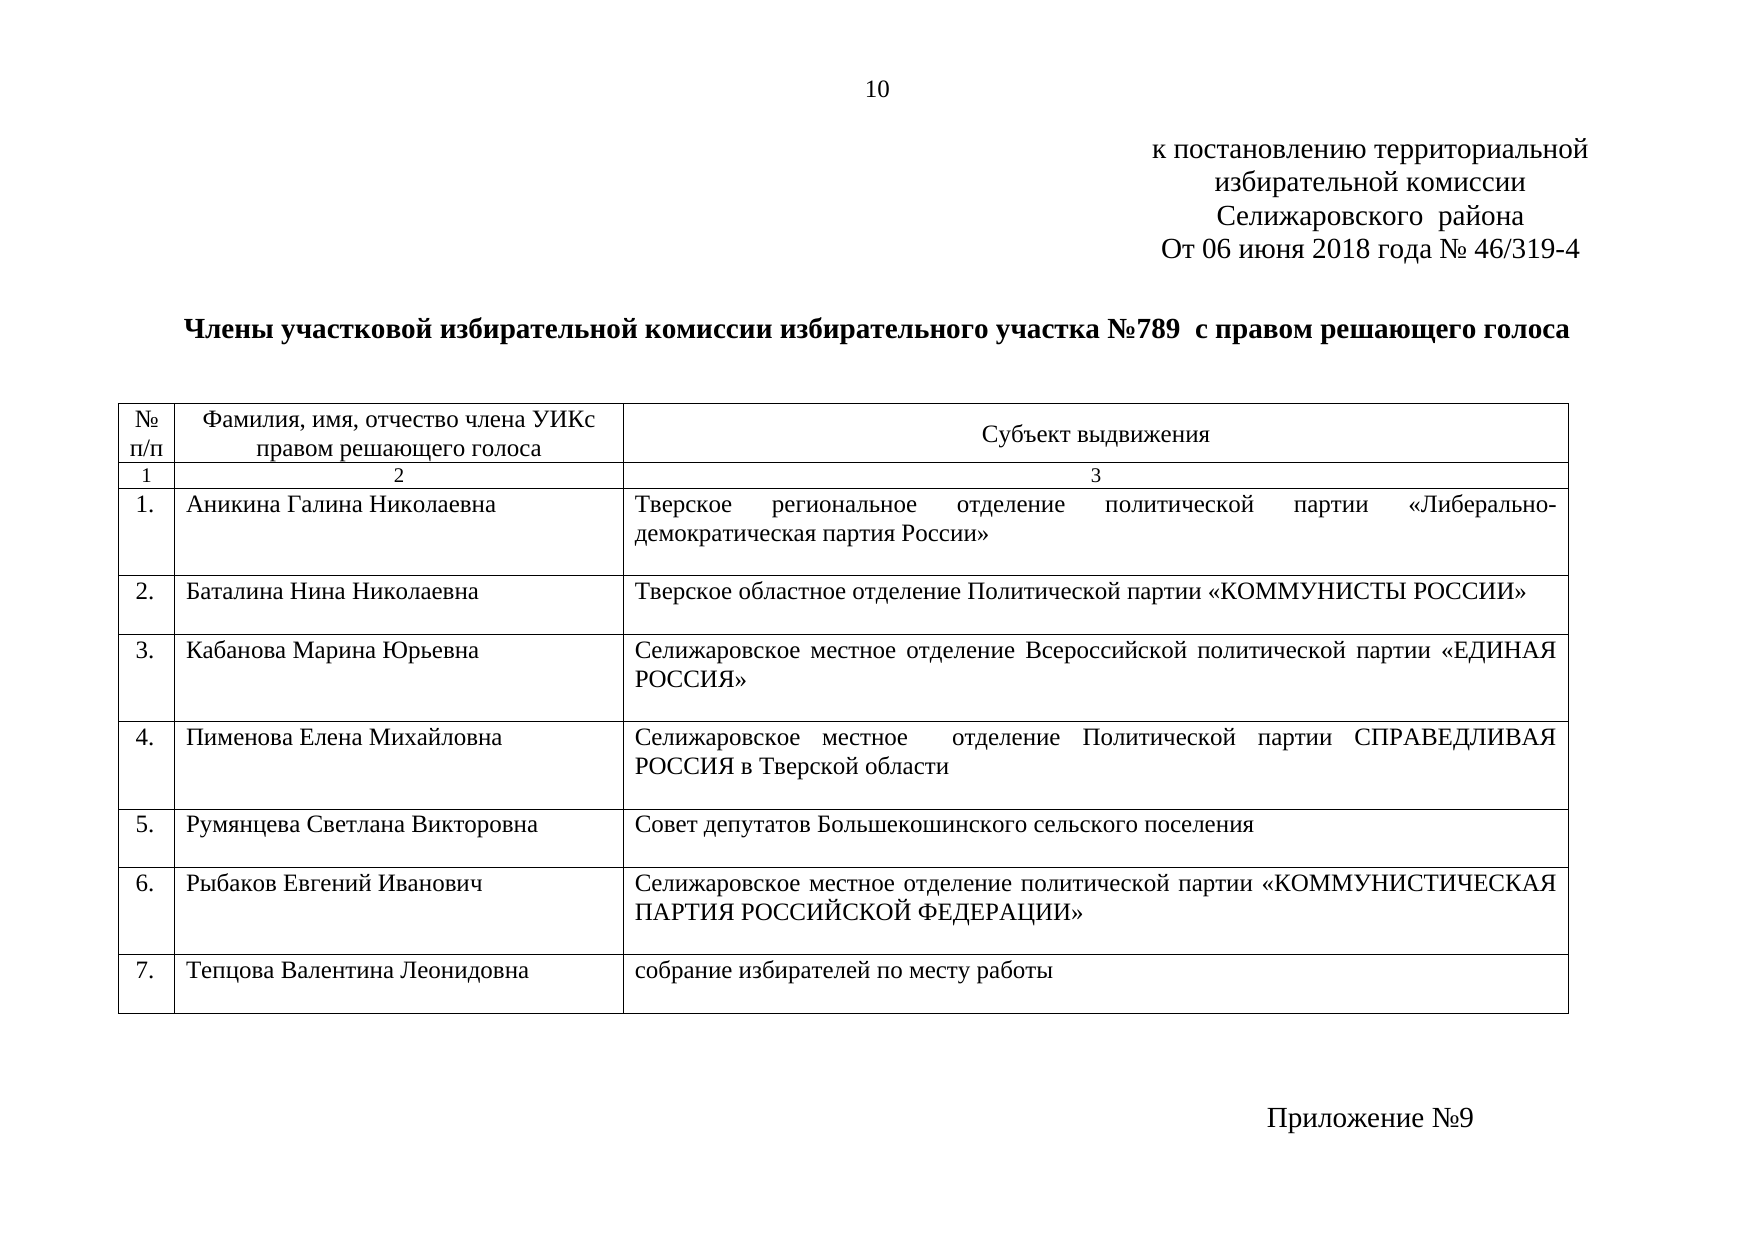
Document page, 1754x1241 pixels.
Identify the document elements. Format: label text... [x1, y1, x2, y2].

table_header № п/п [119, 404, 174, 462]
table_cell [119, 810, 174, 867]
table_cell [119, 868, 174, 954]
table_header Приложение №9 [1093, 1100, 1647, 1134]
table_cell Аникина Галина Николаевна [175, 489, 623, 575]
table_cell [119, 722, 174, 808]
table_cell От 06 июня 2018 года № 46/319-4 [1093, 232, 1647, 299]
table_cell Рыбаков Евгений Иванович [175, 868, 623, 954]
table_cell к постановлению территориальной избирательной комиссии Селижаровского района [1093, 131, 1647, 232]
table_header Фамилия, имя, отчество члена УИКс правом решающего голоса [175, 404, 623, 462]
table_cell Пименова Елена Михайловна [175, 722, 623, 808]
table_cell собрание избирателей по месту работы [624, 955, 1568, 1013]
table_header Субъект выдвижения [624, 404, 1568, 462]
text Члены участковой избирательной комиссии избирательного участка №789 с правом решающего голоса [118, 311, 1636, 345]
table_cell 1 [119, 463, 174, 488]
table_cell Селижаровское местное отделение политической партии «КОММУНИСТИЧЕСКАЯ ПАРТИЯ РОССИЙСКОЙ ФЕДЕРАЦИИ» [624, 868, 1568, 954]
table_cell Селижаровское местное отделение Всероссийской политической партии «ЕДИНАЯ РОССИЯ» [624, 635, 1568, 721]
table_cell Румянцева Светлана Викторовна [175, 810, 623, 867]
table_cell [119, 489, 174, 575]
table_cell 3 [624, 463, 1568, 488]
table_cell 2 [175, 463, 623, 488]
table_cell Совет депутатов Большекошинского сельского поселения [624, 810, 1568, 867]
table_cell [119, 635, 174, 721]
table_cell Баталина Нина Николаевна [175, 576, 623, 634]
table_cell Тверское областное отделение Политической партии «КОММУНИСТЫ РОССИИ» [624, 576, 1568, 634]
table_cell [119, 576, 174, 634]
table_cell Кабанова Марина Юрьевна [175, 635, 623, 721]
table_cell Селижаровское местное отделение Политической партии СПРАВЕДЛИВАЯ РОССИЯ в Тверской области [624, 722, 1568, 808]
table_cell [119, 955, 174, 1013]
table_cell Тепцова Валентина Леонидовна [175, 955, 623, 1013]
table_cell Тверское региональное отделение политической партии «Либерально-демократическая партия России» [624, 489, 1568, 575]
